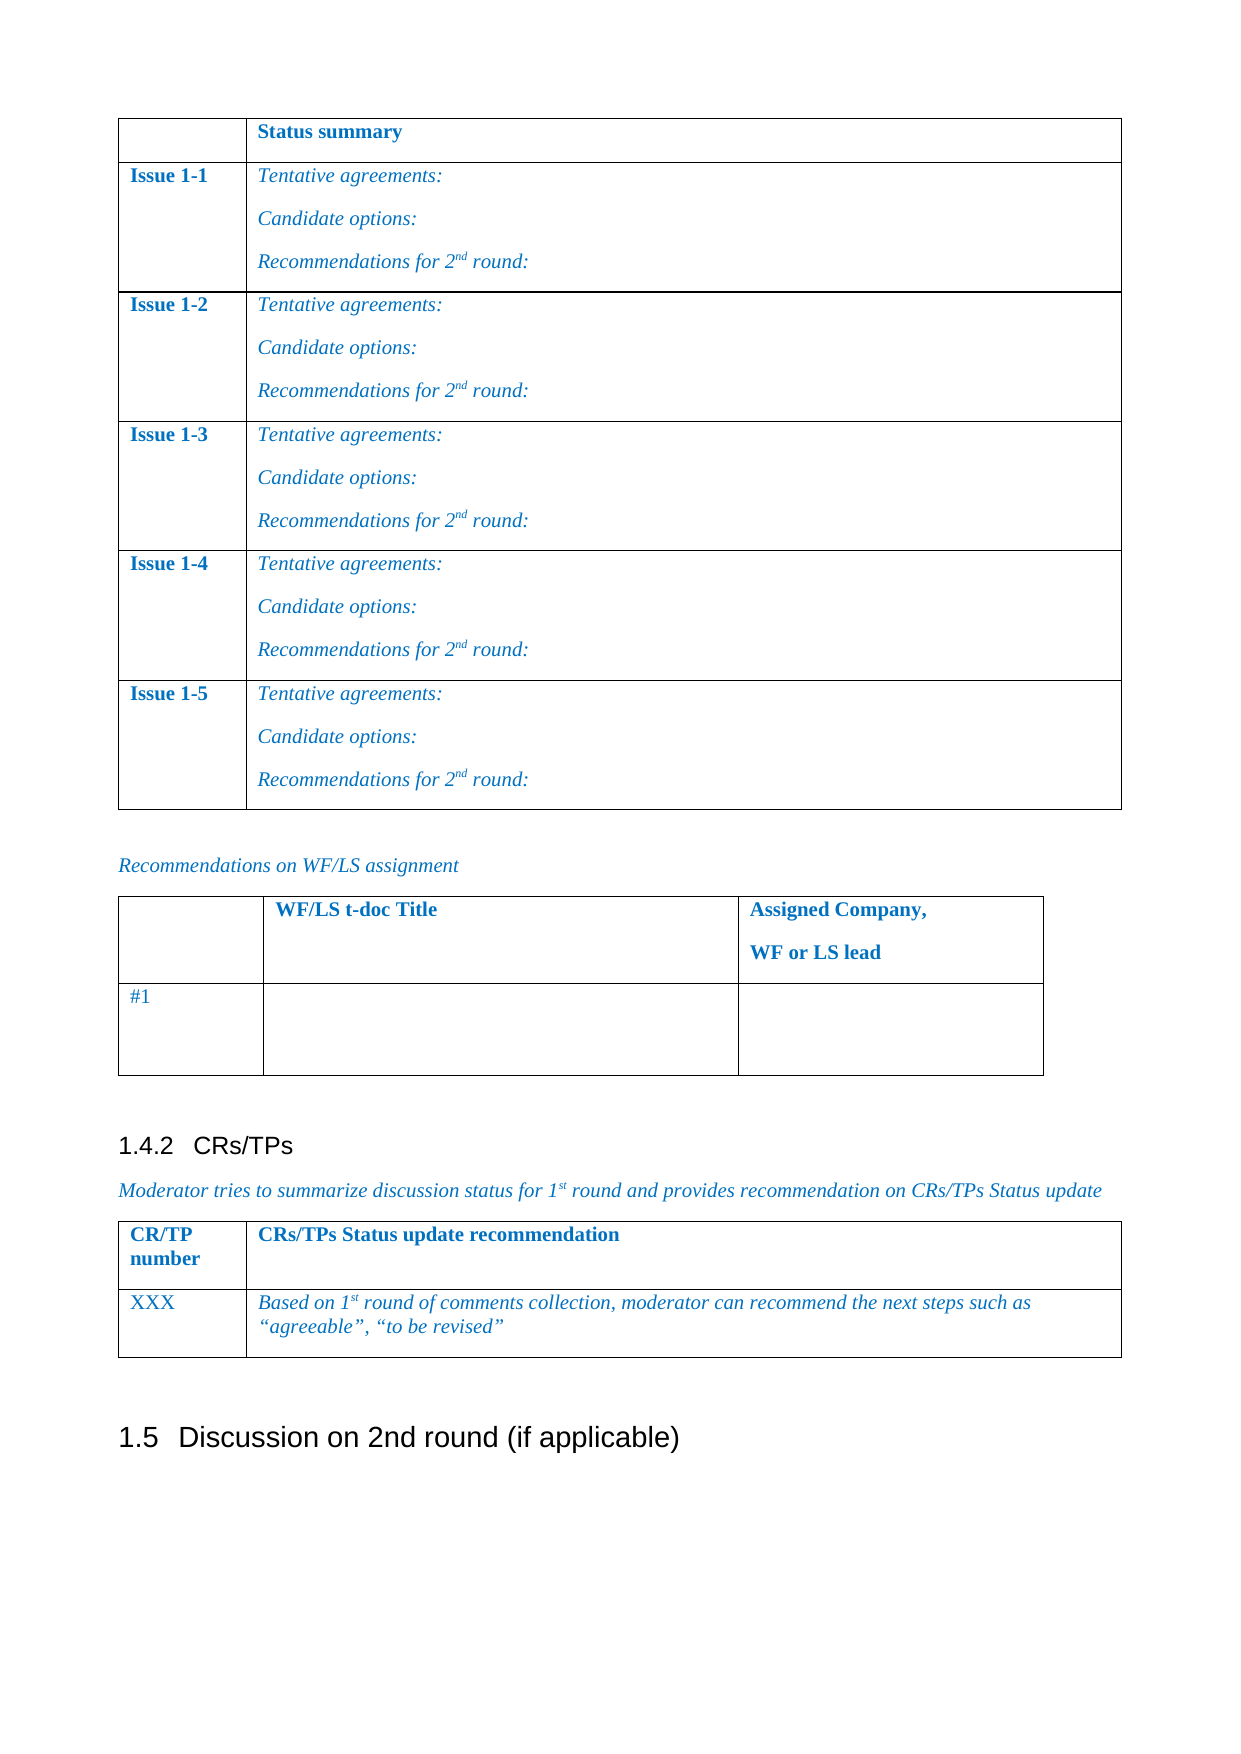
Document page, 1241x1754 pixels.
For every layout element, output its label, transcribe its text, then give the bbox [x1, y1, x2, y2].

table_cell XXX [119, 1290, 246, 1357]
table_header [119, 119, 246, 162]
table_cell Tentative agreements: Candidate options: Recommendations for 2nd round: [247, 551, 1121, 680]
subtitle Discussion on 2nd round (if applicable) [118, 1420, 1122, 1453]
table_header [119, 897, 263, 983]
table_cell Issue 1-5 [119, 681, 246, 809]
table_header WF/LS t-doc Title [264, 897, 738, 983]
table_cell [739, 984, 1043, 1074]
table_cell Tentative agreements: Candidate options: Recommendations for 2nd round: [247, 681, 1121, 809]
table_cell Based on 1st round of comments collection, moderator can recommend the next steps such as “agreeable”, “to be revised” [247, 1290, 1121, 1357]
table_cell Issue 1-3 [119, 422, 246, 550]
table_header CR/TP number [119, 1222, 246, 1289]
text Moderator tries to summarize discussion status for 1st round and provides recommendation on CRs/TPs Status update [118, 1178, 1122, 1202]
table_cell Tentative agreements: Candidate options: Recommendations for 2nd round: [247, 422, 1121, 550]
table_cell Issue 1-2 [119, 293, 246, 421]
table_cell #1 [119, 984, 263, 1074]
table_header Assigned Company, WF or LS lead [739, 897, 1043, 983]
subtitle CRs/TPs [118, 1131, 1122, 1160]
table_cell [264, 984, 738, 1074]
table_cell Tentative agreements: Candidate options: Recommendations for 2nd round: [247, 163, 1121, 291]
text Recommendations on WF/LS assignment [118, 853, 1122, 877]
table_cell Issue 1-1 [119, 163, 246, 291]
table_header Status summary [247, 119, 1121, 162]
table_cell Issue 1-4 [119, 551, 246, 680]
table_cell Tentative agreements: Candidate options: Recommendations for 2nd round: [247, 293, 1121, 421]
table_header CRs/TPs Status update recommendation [247, 1222, 1121, 1289]
